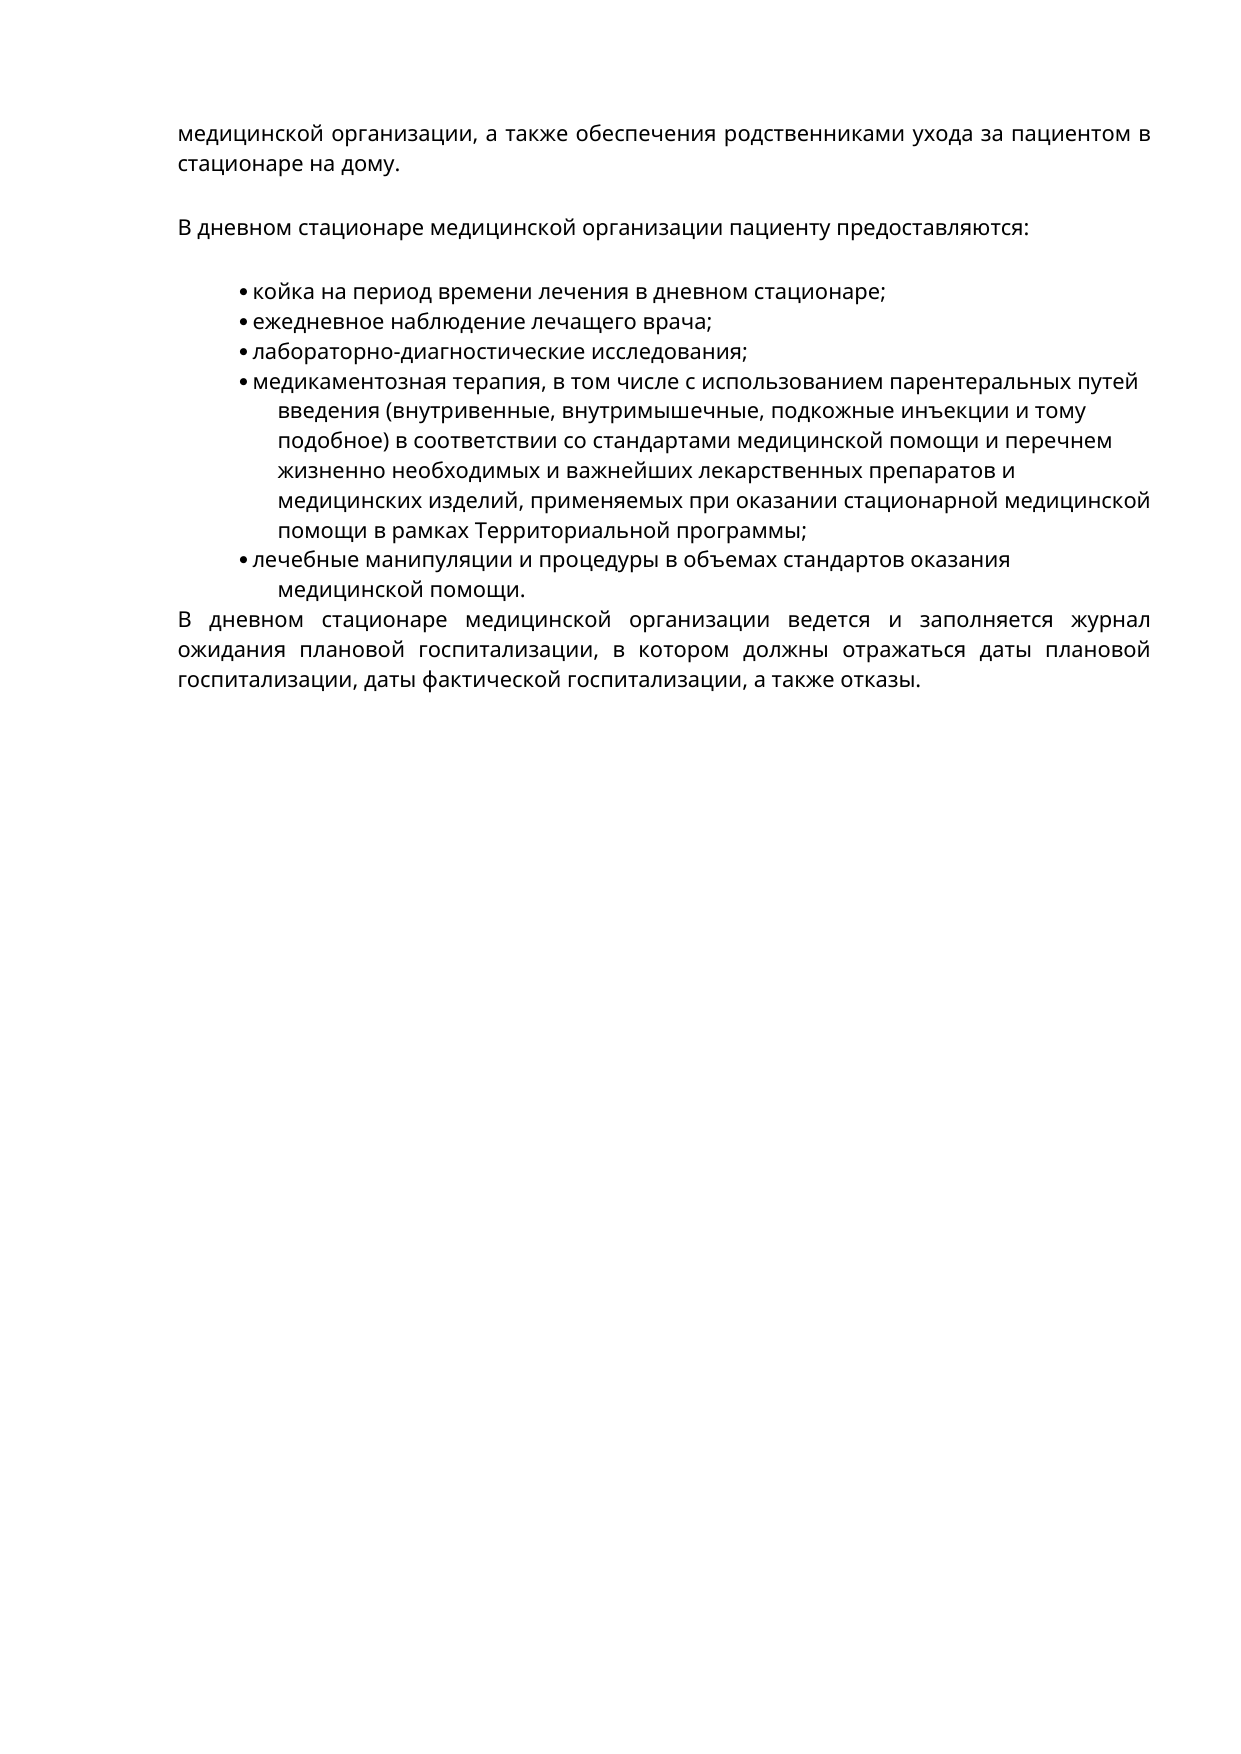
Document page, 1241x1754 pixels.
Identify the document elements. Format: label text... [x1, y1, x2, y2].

text В дневном стационаре медицинской организации пациенту предоставляются: [177, 212, 1152, 242]
list ежедневное наблюдение лечащего врача; [240, 306, 1152, 336]
text В дневном стационаре медицинской организации ведется и заполняется журнал ожидания плановой госпитализации, в котором должны отражаться даты плановой госпитализации, даты фактической госпитализации, а также отказы. [177, 604, 1152, 693]
list лечебные манипуляции и процедуры в объемах стандартов оказания медицинской помощи. [240, 544, 1152, 604]
list лабораторно-диагностические исследования; [240, 336, 1152, 366]
list койка на период времени лечения в дневном стационаре; [240, 276, 1152, 306]
list медикаментозная терапия, в том числе с использованием парентеральных путей введения (внутривенные, внутримышечные, подкожные инъекции и тому подобное) в соответствии со стандартами медицинской помощи и перечнем жизненно необходимых и важнейших лекарственных препаратов и медицинских изделий, применяемых при оказании стационарной медицинской помощи в рамках Территориальной программы; [240, 366, 1152, 544]
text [177, 118, 1152, 178]
